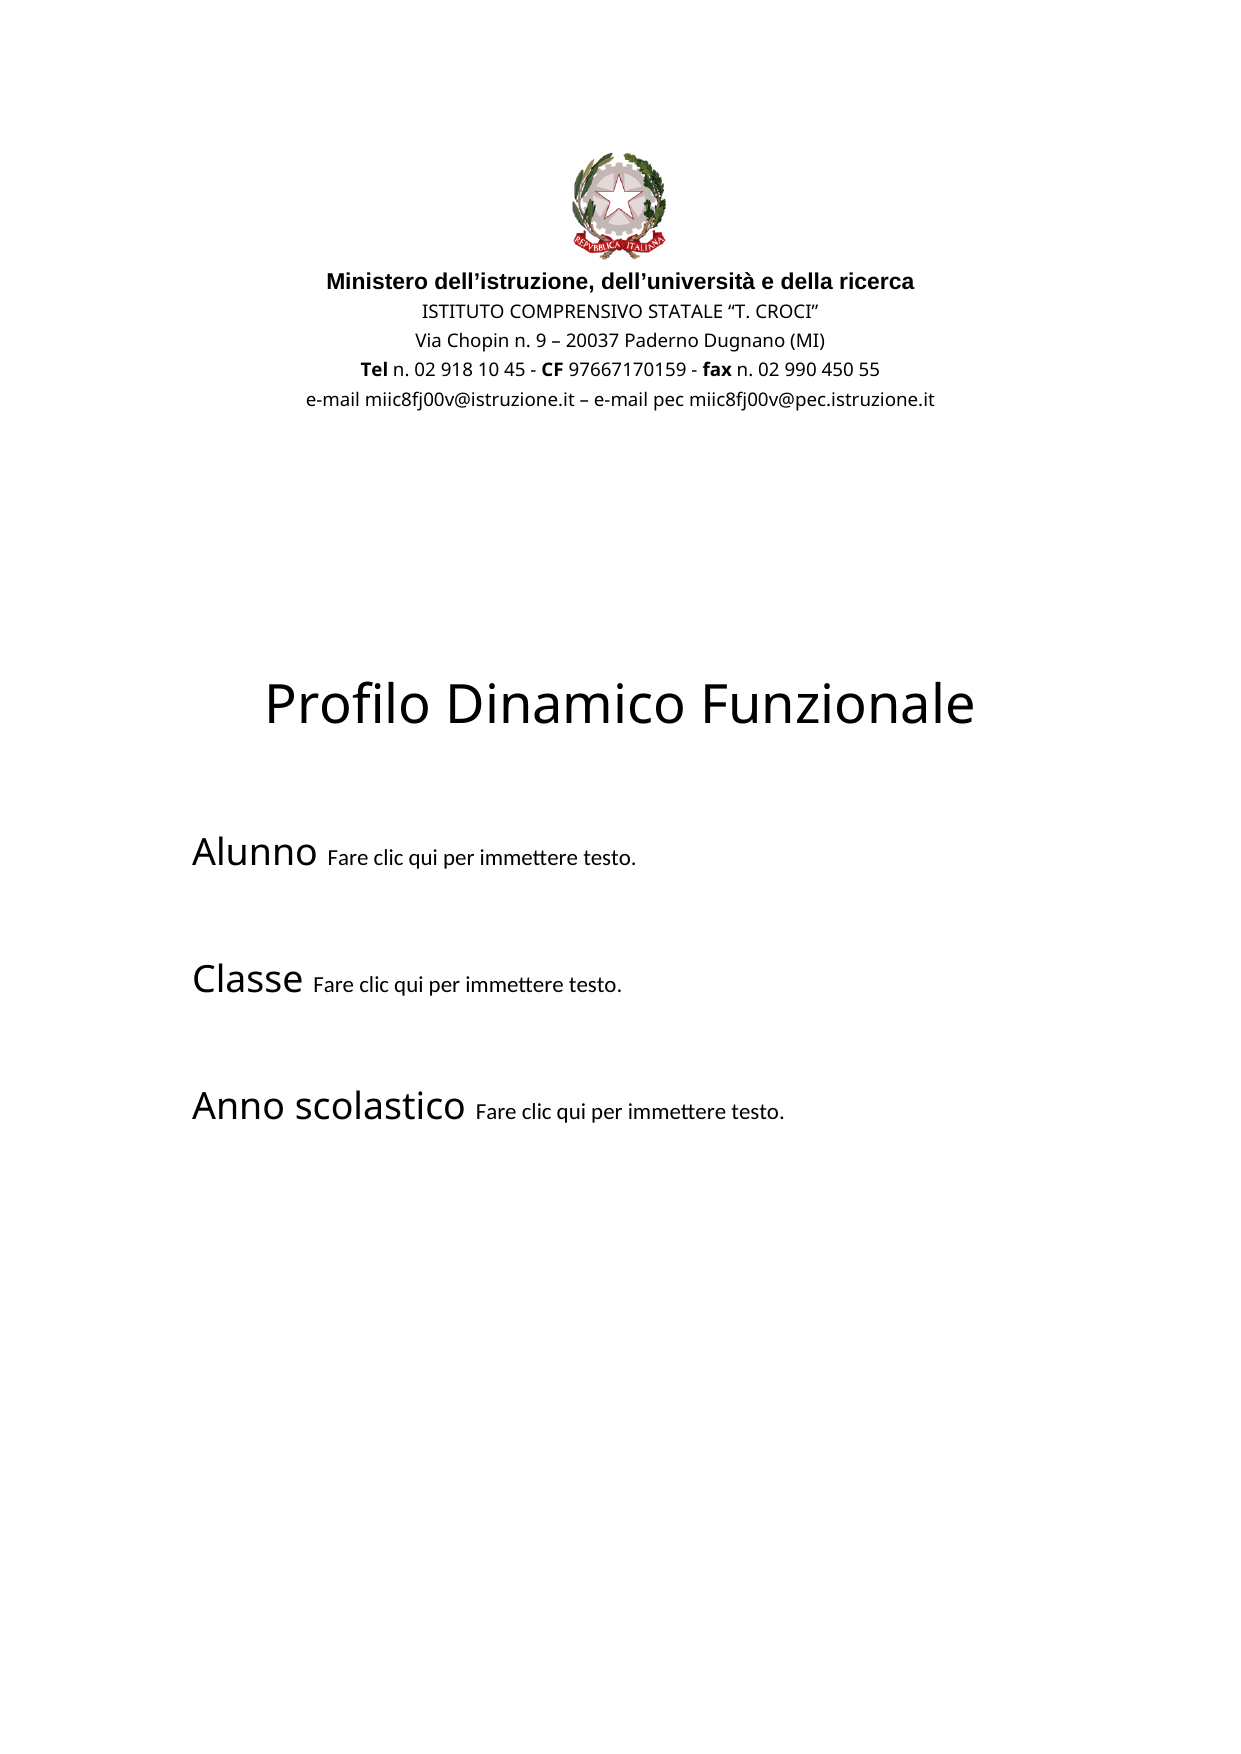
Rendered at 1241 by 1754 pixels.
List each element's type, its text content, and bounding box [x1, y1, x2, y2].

text Tel n. 02 918 10 45 - CF 97667170159 - fax n. 02 990 450 55 [118, 357, 1122, 382]
text e-mail miic8fj00v@istruzione.it – e-mail pec miic8fj00v@pec.istruzione.it [118, 386, 1122, 411]
text Alunno [192, 825, 1122, 876]
text Classe [192, 952, 1122, 1003]
picture [568, 147, 672, 264]
text Anno scolastico [192, 1079, 1122, 1130]
text ISTITUTO COMPRENSIVO STATALE “T. CROCI” [118, 298, 1122, 323]
text Via Chopin n. 9 – 20037 Paderno Dugnano (MI) [118, 327, 1122, 353]
text Ministero dell’istruzione, dell’università e della ricerca [118, 268, 1122, 294]
text Profilo Dinamico Funzionale [118, 665, 1122, 739]
